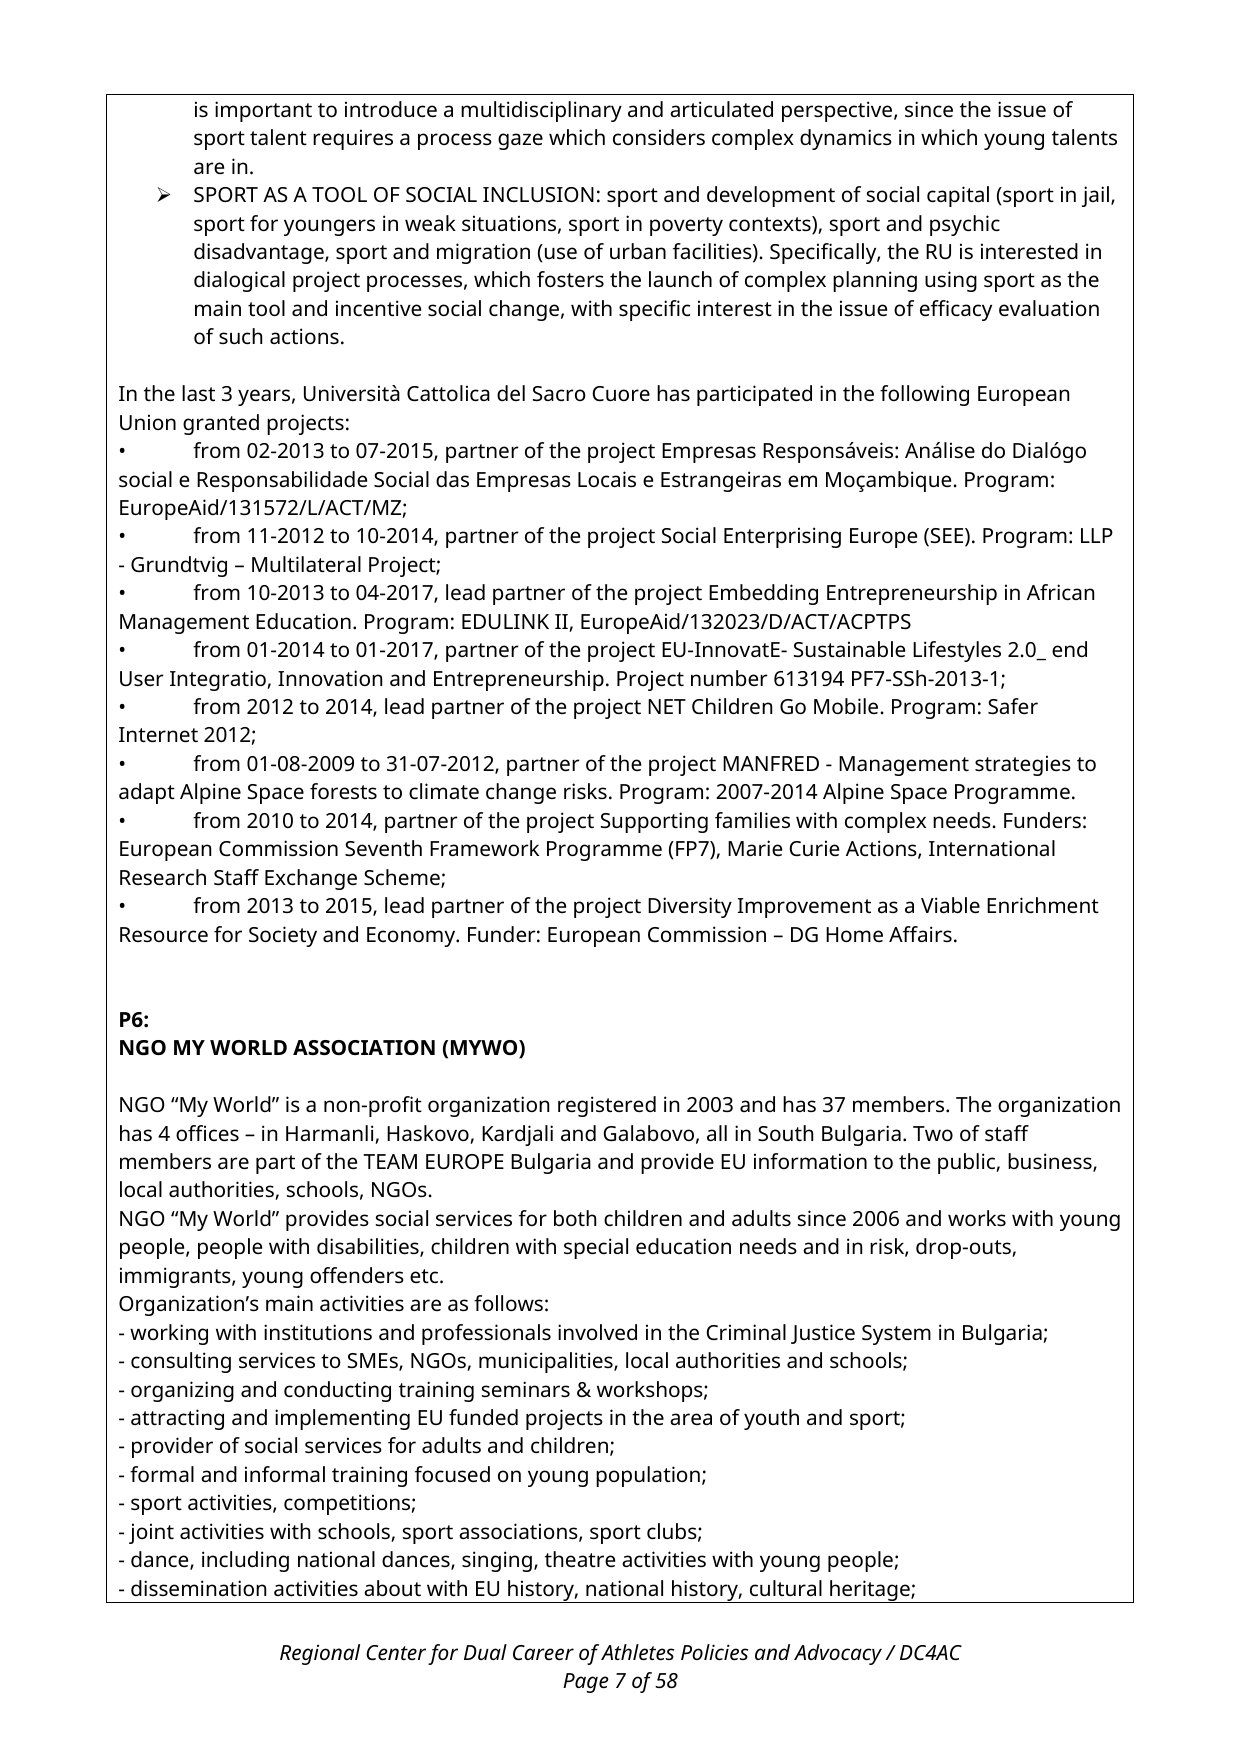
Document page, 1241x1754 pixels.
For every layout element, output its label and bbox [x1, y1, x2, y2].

table_cell [107, 95, 1133, 1602]
